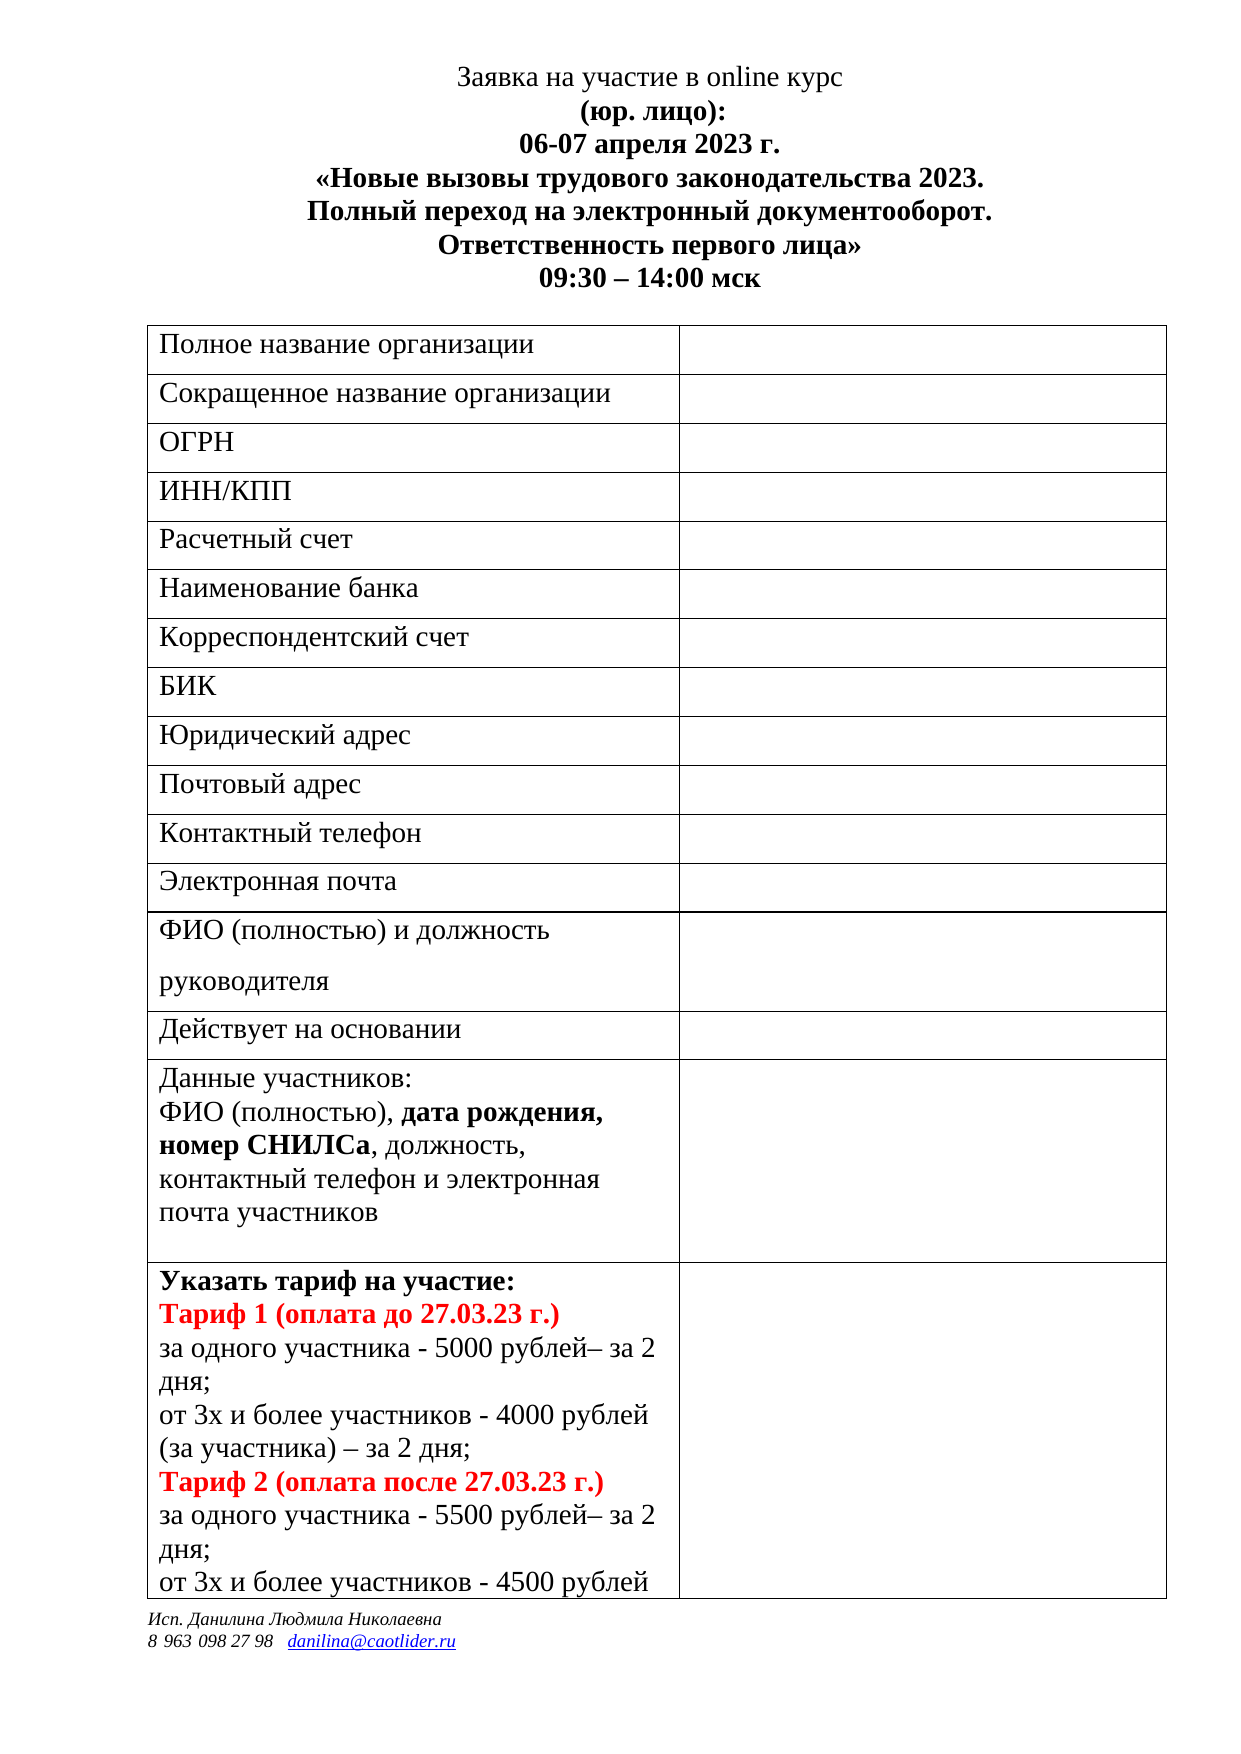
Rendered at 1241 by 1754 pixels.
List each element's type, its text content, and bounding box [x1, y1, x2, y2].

table_cell [680, 522, 1166, 569]
table_cell [680, 668, 1166, 716]
table_cell [680, 1012, 1166, 1059]
table_cell БИК [148, 668, 679, 716]
table_cell Электронная почта [148, 864, 679, 911]
table_cell [680, 815, 1166, 862]
text (юр. лицо): [148, 93, 1152, 126]
table_cell [680, 913, 1166, 1011]
table_cell [680, 473, 1166, 521]
table_cell Почтовый адрес [148, 766, 679, 814]
table_header [680, 326, 1166, 374]
table_cell ФИО (полностью) и должность руководителя [148, 913, 679, 1011]
table_cell [680, 570, 1166, 618]
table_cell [148, 1263, 679, 1598]
table_cell [680, 766, 1166, 814]
table_cell Корреспондентский счет [148, 619, 679, 667]
table_cell [680, 619, 1166, 667]
table_cell [680, 717, 1166, 765]
table_cell Сокращенное название организации [148, 375, 679, 423]
table_cell Данные участников: ФИО (полностью), дата рождения, номер СНИЛСа, должность, контактный телефон и электронная почта участников [148, 1060, 679, 1262]
table_cell Наименование банка [148, 570, 679, 618]
table_cell ИНН/КПП [148, 473, 679, 521]
table_cell [680, 375, 1166, 423]
table_cell [680, 864, 1166, 911]
text 06-07 апреля 2023 г. [148, 126, 1152, 160]
text Ответственность первого лица» [148, 227, 1152, 260]
text 09:30 – 14:00 мск [148, 260, 1152, 294]
table_cell ОГРН [148, 424, 679, 472]
table_cell Расчетный счет [148, 522, 679, 569]
table_cell Действует на основании [148, 1012, 679, 1059]
table_cell [680, 1060, 1166, 1262]
text «Новые вызовы трудового законодательства 2023. [148, 160, 1152, 193]
table_header Полное название организации [148, 326, 679, 374]
table_cell Юридический адрес [148, 717, 679, 765]
text Полный переход на электронный документооборот. [148, 193, 1152, 227]
table_cell [680, 424, 1166, 472]
table_cell [680, 1263, 1166, 1598]
text Заявка на участие в online курс [148, 59, 1152, 93]
table_cell Контактный телефон [148, 815, 679, 862]
